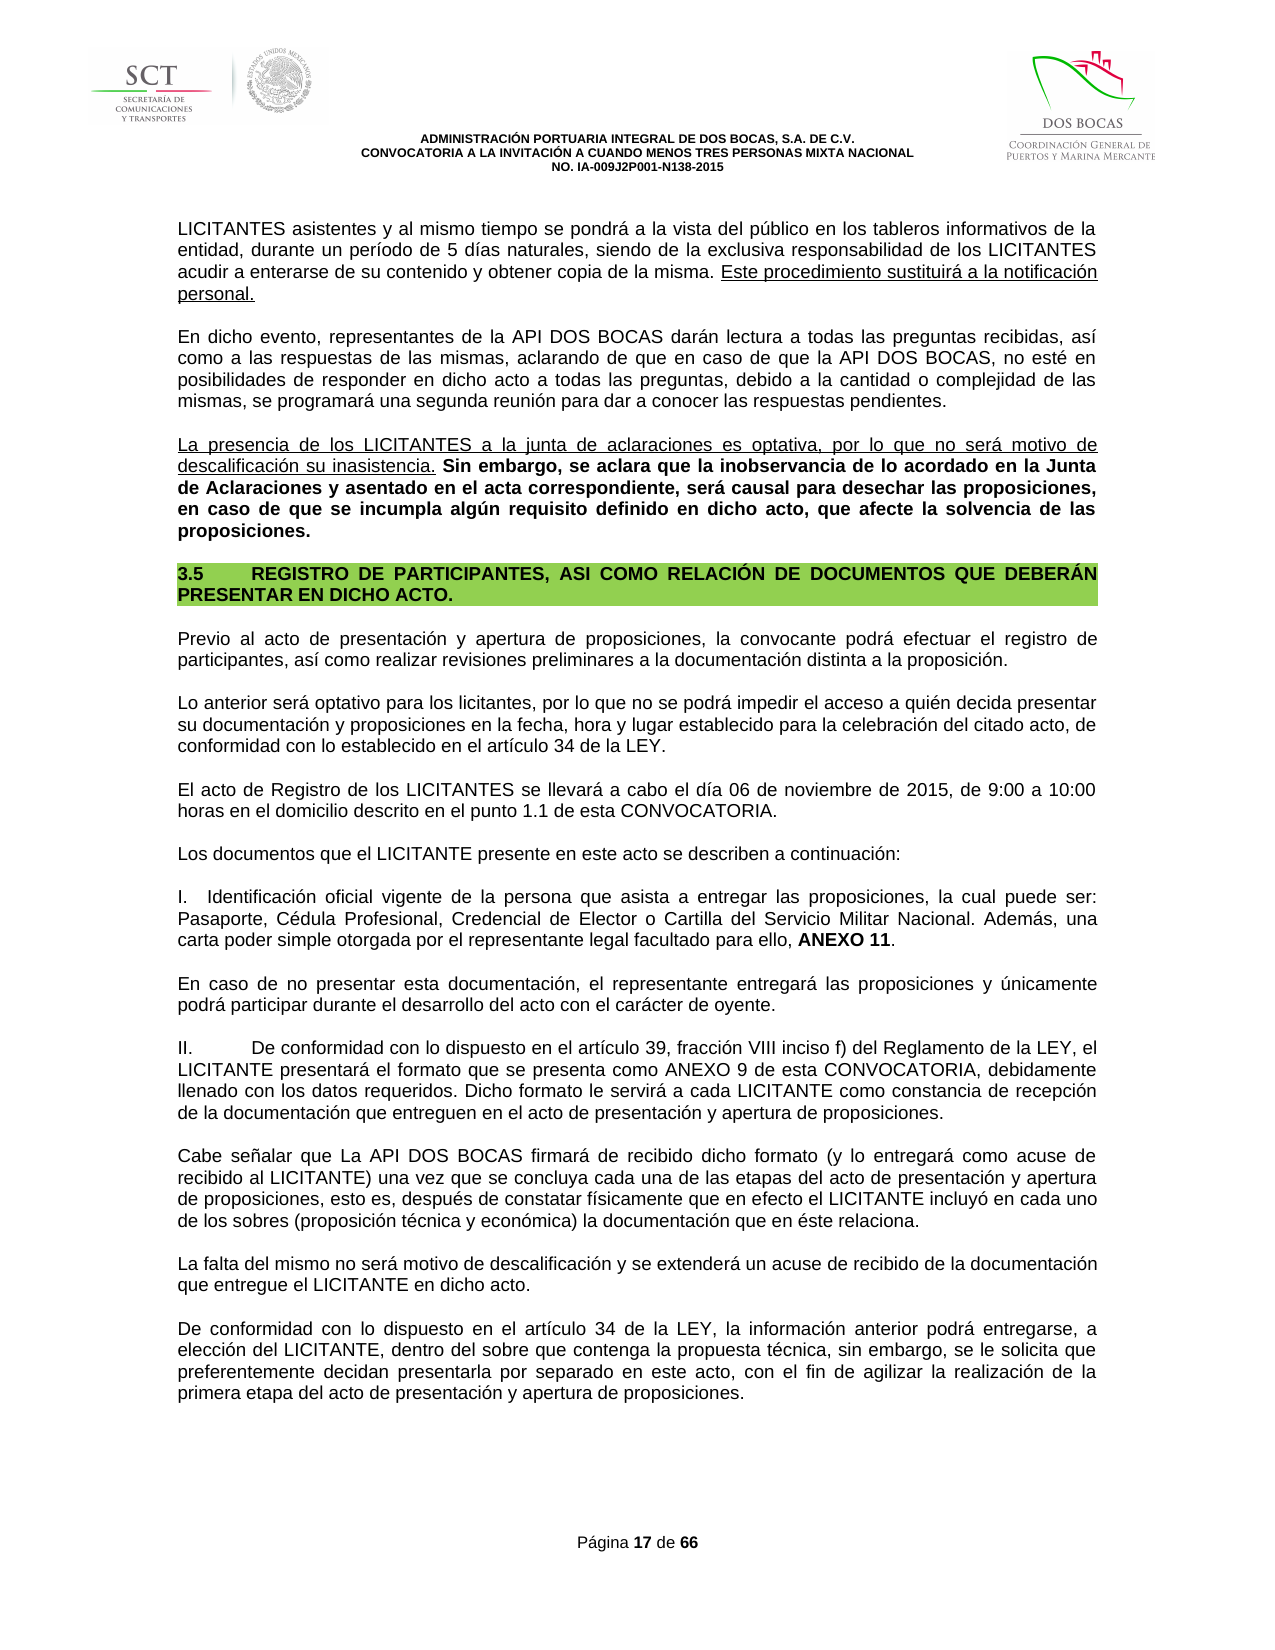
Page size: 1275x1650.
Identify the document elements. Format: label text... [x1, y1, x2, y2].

text En caso de no presentar esta documentación, el representante entregará las proposiciones y únicamente podrá participar durante el desarrollo del acto con el carácter de oyente. [177, 972, 1098, 1016]
text 3.5 REGISTRO DE PARTICIPANTES, ASI COMO RELACIÓN DE DOCUMENTOS QUE DEBERÁN PRESENTAR EN DICHO ACTO. [177, 563, 1098, 606]
picture [87, 47, 329, 125]
text La falta del mismo no será motivo de descalificación y se extenderá un acuse de recibido de la documentación que entregue el LICITANTE en dicho acto. [177, 1253, 1098, 1296]
text Los documentos que el LICITANTE presente en este acto se describen a continuación: [177, 843, 1098, 864]
text II. De conformidad con lo dispuesto en el artículo 39, fracción VIII inciso f) del Reglamento de la LEY, el LICITANTE presentará el formato que se presenta como ANEXO 9 de esta CONVOCATORIA, debidamente llenado con los datos requeridos. Dicho formato le servirá a cada LICITANTE como constancia de recepción de la documentación que entreguen en el acto de presentación y apertura de proposiciones. [177, 1037, 1098, 1123]
text De conformidad con lo dispuesto en el artículo 34 de la LEY, la información anterior podrá entregarse, a elección del LICITANTE, dentro del sobre que contenga la propuesta técnica, sin embargo, se le solicita que preferentemente decidan presentarla por separado en este acto, con el fin de agilizar la realización de la primera etapa del acto de presentación y apertura de proposiciones. [177, 1317, 1098, 1404]
text El acto de Registro de los LICITANTES se llevará a cabo el día 06 de noviembre de 2015, de 9:00 a 10:00 horas en el domicilio descrito en el punto 1.1 de esta CONVOCATORIA. [177, 778, 1098, 821]
text I. Identificación oficial vigente de la persona que asista a entregar las proposiciones, la cual puede ser: Pasaporte, Cédula Profesional, Credencial de Elector o Cartilla del Servicio Militar Nacional. Además, una carta poder simple otorgada por el representante legal facultado para ello, ANEXO 11. [177, 886, 1098, 951]
text La presencia de los LICITANTES a la junta de aclaraciones es optativa, por lo que no será motivo de descalificación su inasistencia. Sin embargo, se aclara que la inobservancia de lo acordado en la Junta de Aclaraciones y asentado en el acta correspondiente, será causal para desechar las proposiciones, en caso de que se incumpla algún requisito definido en dicho acto, que afecte la solvencia de las proposiciones. [177, 453, 1098, 541]
text Lo anterior será optativo para los licitantes, por lo que no se podrá impedir el acceso a quién decida presentar su documentación y proposiciones en la fecha, hora y lugar establecido para la celebración del citado acto, de conformidad con lo establecido en el artículo 34 de la LEY. [177, 692, 1098, 757]
picture [1007, 51, 1155, 162]
text Cabe señalar que La API DOS BOCAS firmará de recibido dicho formato (y lo entregará como acuse de recibido al LICITANTE) una vez que se concluya cada una de las etapas del acto de presentación y apertura de proposiciones, esto es, después de constatar físicamente que en efecto el LICITANTE incluyó en cada uno de los sobres (proposición técnica y económica) la documentación que en éste relaciona. [177, 1145, 1098, 1231]
text En dicho evento, representantes de la API DOS BOCAS darán lectura a todas las preguntas recibidas, así como a las respuestas de las mismas, aclarando de que en caso de que la API DOS BOCAS, no esté en posibilidades de responder en dicho acto a todas las preguntas, debido a la cantidad o complejidad de las mismas, se programará una segunda reunión para dar a conocer las respuestas pendientes. [177, 326, 1098, 412]
text Previo al acto de presentación y apertura de proposiciones, la convocante podrá efectuar el registro de participantes, así como realizar revisiones preliminares a la documentación distinta a la proposición. [177, 627, 1098, 671]
